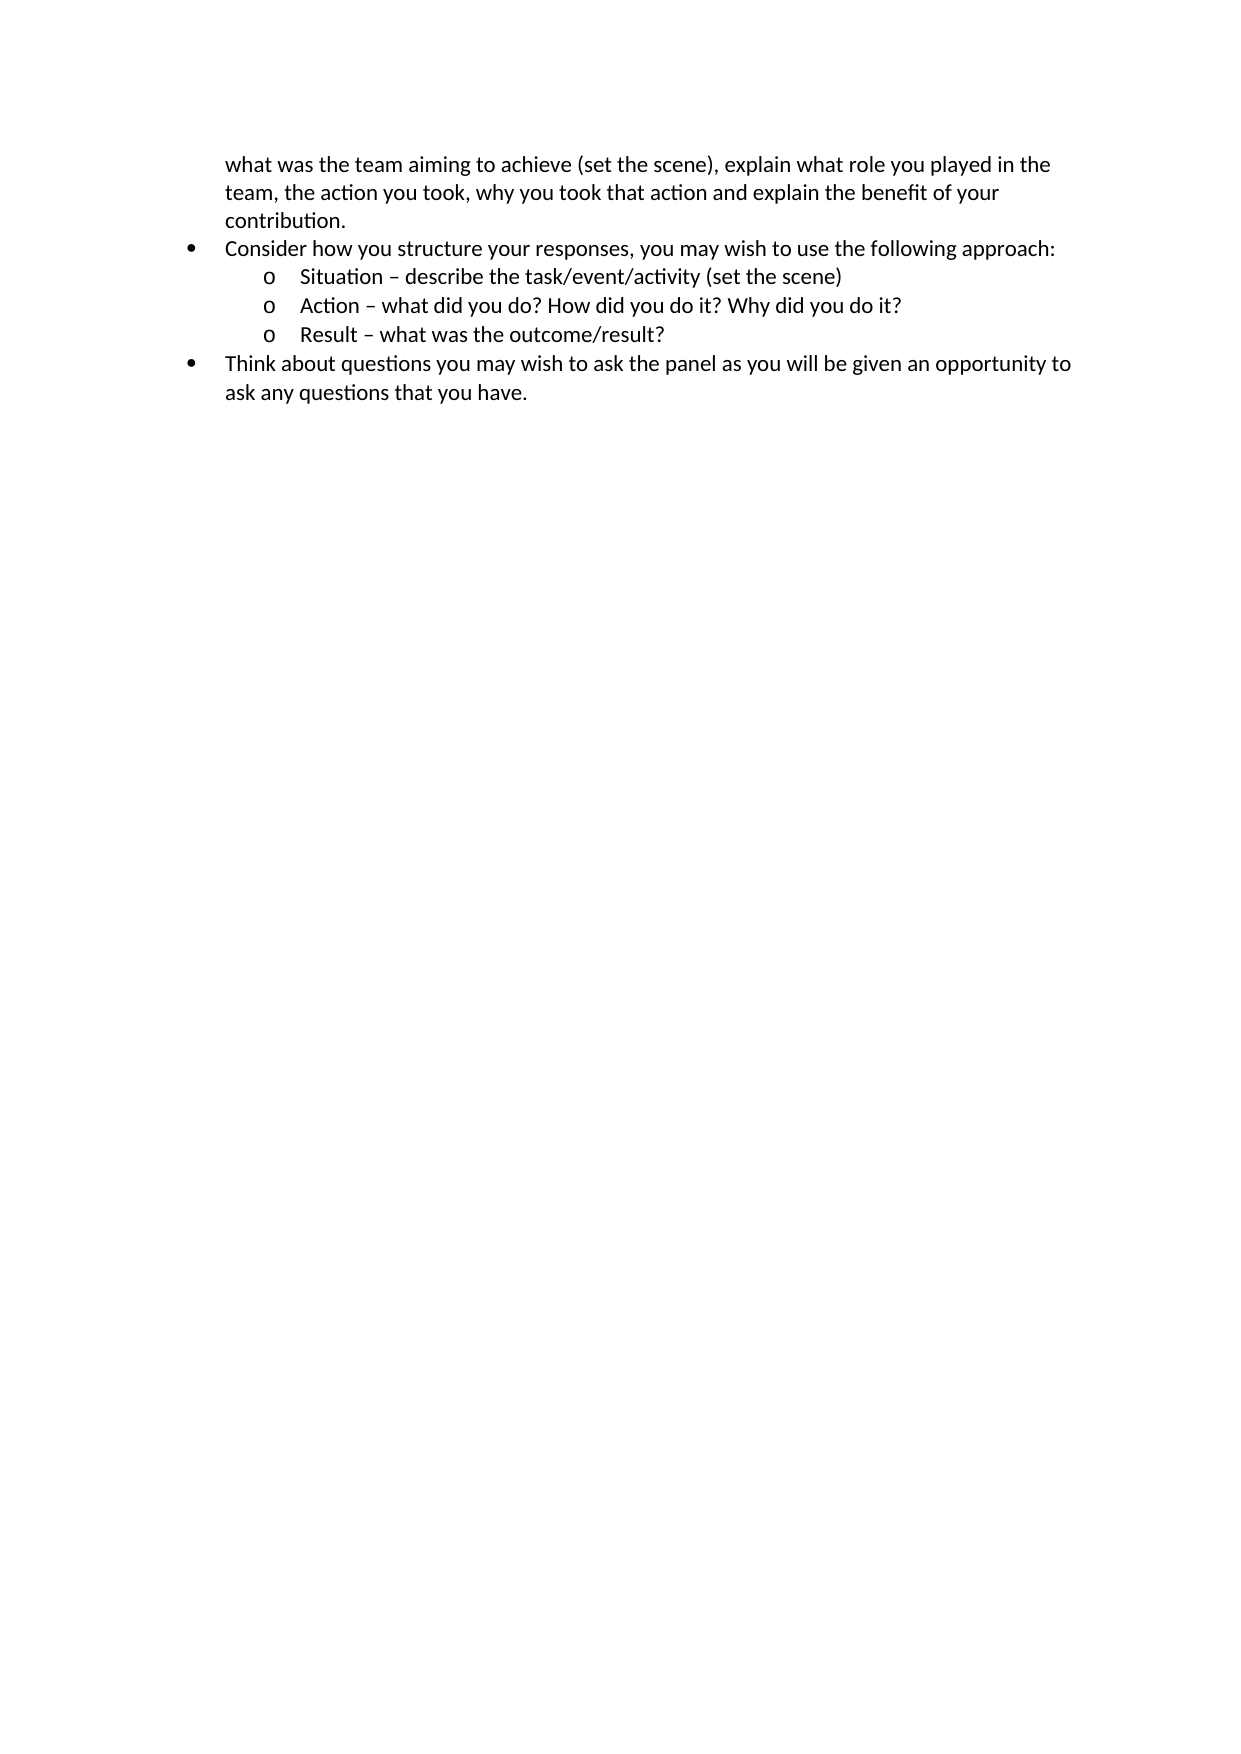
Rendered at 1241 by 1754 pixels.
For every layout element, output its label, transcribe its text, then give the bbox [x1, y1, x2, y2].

list Consider how you structure your responses, you may wish to use the following approach: [187, 234, 1090, 262]
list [187, 150, 1090, 234]
list Situation – describe the task/event/activity (set the scene) [262, 262, 1090, 291]
list Action – what did you do? How did you do it? Why did you do it? [262, 291, 1090, 320]
list Think about questions you may wish to ask the panel as you will be given an opportunity to ask any questions that you have. [187, 349, 1090, 406]
list Result – what was the outcome/result? [262, 320, 1090, 349]
